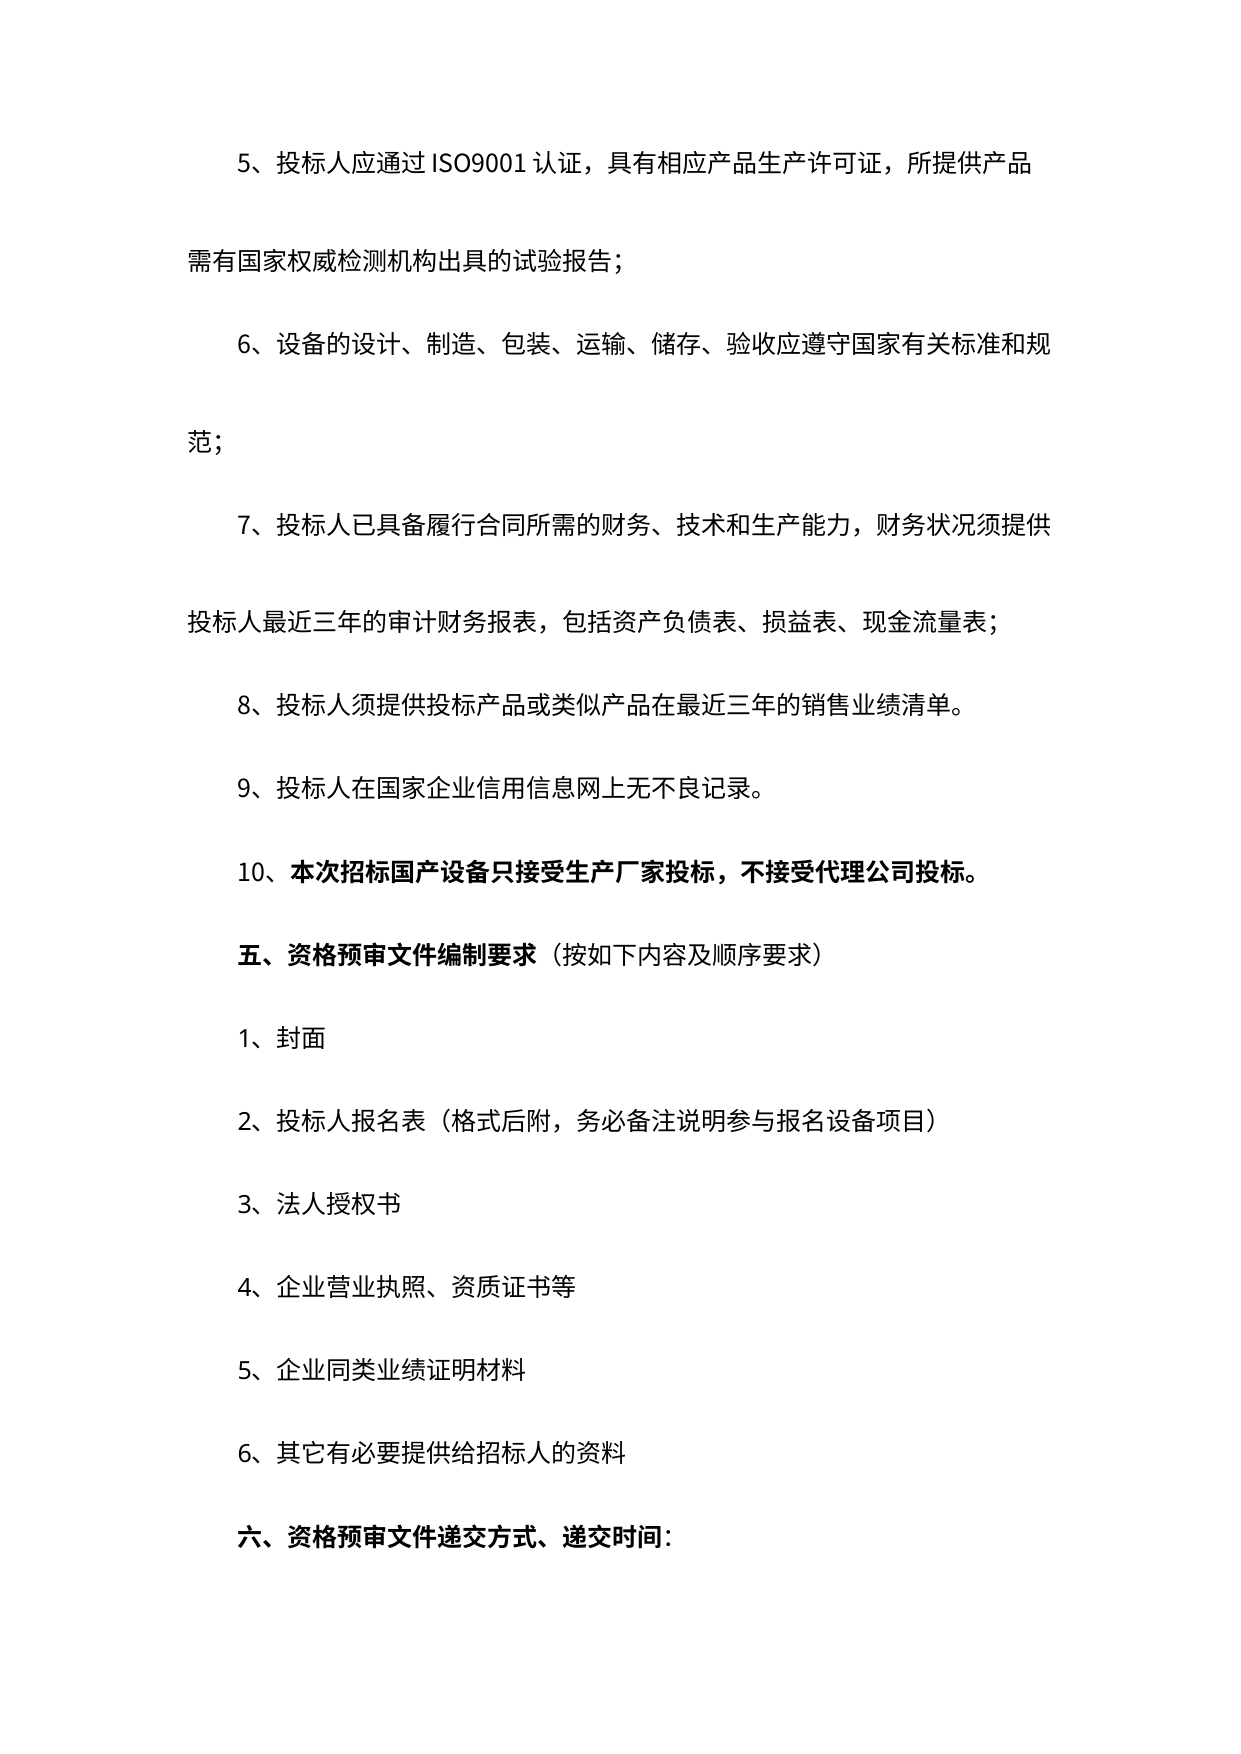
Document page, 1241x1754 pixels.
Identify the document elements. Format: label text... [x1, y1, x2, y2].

text 6、其它有必要提供给招标人的资料 [187, 1419, 1053, 1484]
text 2、投标人报名表（格式后附，务必备注说明参与报名设备项目） [187, 1087, 1053, 1152]
text 4、企业营业执照、资质证书等 [187, 1253, 1053, 1318]
text 8、投标人须提供投标产品或类似产品在最近三年的销售业绩清单。 [187, 671, 1053, 736]
text 五、资格预审文件编制要求（按如下内容及顺序要求） [187, 921, 1053, 986]
text 10、本次招标国产设备只接受生产厂家投标，不接受代理公司投标。 [187, 838, 1053, 903]
text 5、企业同类业绩证明材料 [187, 1336, 1053, 1401]
text 3、法人授权书 [187, 1170, 1053, 1235]
text 1、封面 [187, 1004, 1053, 1069]
text 9、投标人在国家企业信用信息网上无不良记录。 [187, 754, 1053, 819]
text 5、投标人应通过ISO9001认证，具有相应产品生产许可证，所提供产品需有国家权威检测机构出具的试验报告； [187, 129, 1053, 292]
text 六、资格预审文件递交方式、递交时间： [187, 1503, 1053, 1568]
text 6、设备的设计、制造、包装、运输、储存、验收应遵守国家有关标准和规范； [187, 310, 1053, 473]
text 7、投标人已具备履行合同所需的财务、技术和生产能力，财务状况须提供投标人最近三年的审计财务报表，包括资产负债表、损益表、现金流量表； [187, 491, 1053, 653]
